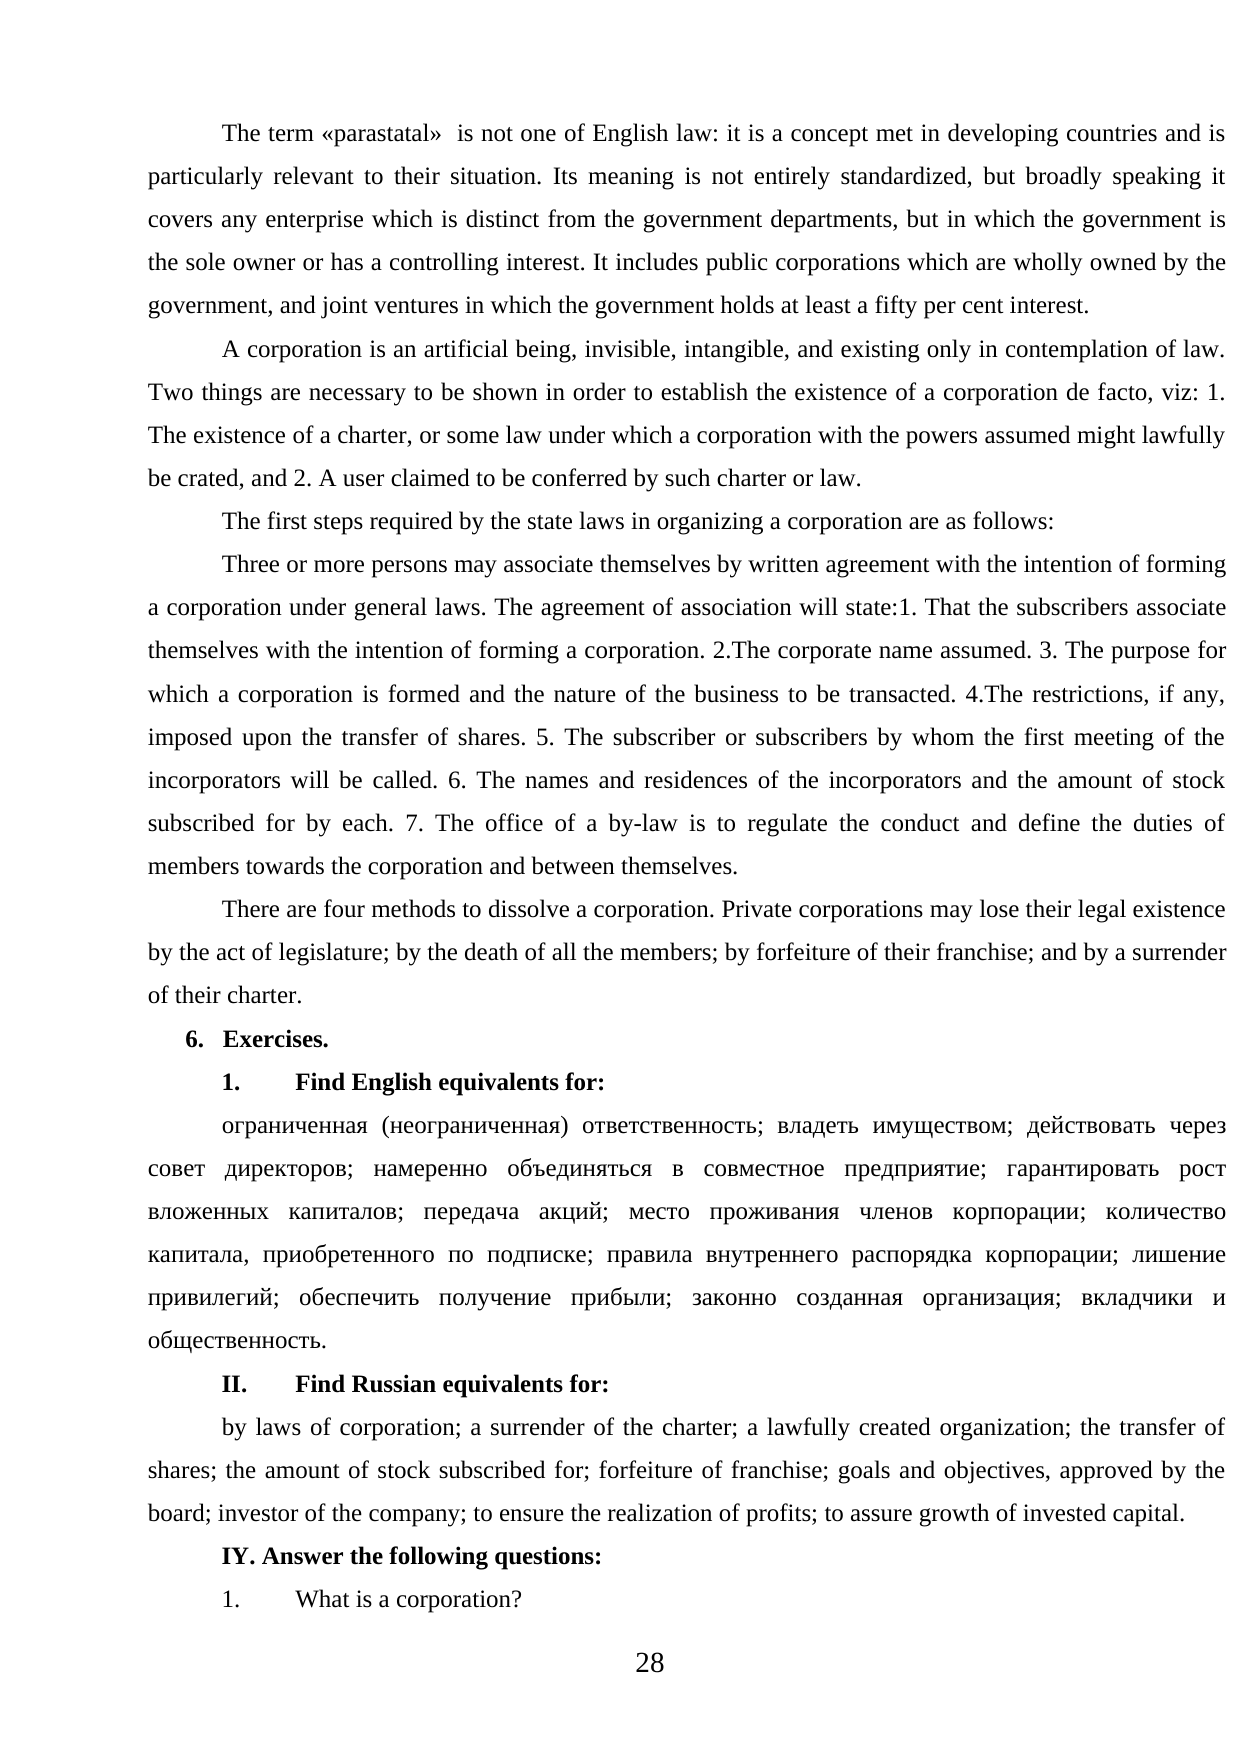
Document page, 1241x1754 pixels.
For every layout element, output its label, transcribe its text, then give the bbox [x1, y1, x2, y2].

text The first steps required by the state laws in organizing a corporation are as follows: [148, 506, 1227, 535]
list What is a corporation? [59, 1584, 1227, 1613]
text The term «parastatal» is not one of English law: it is a concept met in developing countries and is particularly relevant to their situation. Its meaning is not entirely standardized, but broadly speaking it covers any enterprise which is distinct from the government departments, but in which the government is the sole owner or has a controlling interest. It includes public corporations which are wholly owned by the government, and joint ventures in which the government holds at least a fifty per cent interest. [148, 118, 1227, 319]
text There are four methods to dissolve a corporation. Private corporations may lose their legal existence by the act of legislature; by the death of all the members; by forfeiture of their franchise; and by a surrender of their charter. [148, 894, 1227, 1009]
list Find Russian equivalents for: [59, 1369, 1227, 1397]
text IY. Answer the following questions: [59, 1541, 1227, 1570]
text ограниченная (неограниченная) ответственность; владеть имуществом; действовать через совет директоров; намеренно объединяться в совместное предприятие; гарантировать рост вложенных капиталов; передача акций; место проживания членов корпорации; количество капитала, приобретенного по подписке; правила внутреннего распорядка корпорации; лишение привилегий; обеспечить получение прибыли; законно созданная организация; вкладчики и общественность. [148, 1110, 1227, 1354]
text Three or more persons may associate themselves by written agreement with the intention of forming a corporation under general laws. The agreement of association will state:1. That the subscribers associate themselves with the intention of forming a corporation. 2.The corporate name assumed. 3. The purpose for which a corporation is formed and the nature of the business to be transacted. 4.The restrictions, if any, imposed upon the transfer of shares. 5. The subscriber or subscribers by whom the first meeting of the incorporators will be called. 6. The names and residences of the incorporators and the amount of stock subscribed for by each. 7. The office of a by-law is to regulate the conduct and define the duties of members towards the corporation and between themselves. [148, 549, 1227, 880]
text A corporation is an artificial being, invisible, intangible, and existing only in contemplation of law. Two things are necessary to be shown in order to establish the existence of a corporation de facto, viz: 1. The existence of a charter, or some law under which a corporation with the powers assumed might lawfully be crated, and 2. A user claimed to be conferred by such charter or law. [148, 334, 1227, 492]
list Exercises. [185, 1024, 1227, 1052]
text by laws of corporation; a surrender of the charter; a lawfully created organization; the transfer of shares; the amount of stock subscribed for; forfeiture of franchise; goals and objectives, approved by the board; investor of the company; to ensure the realization of profits; to assure growth of invested capital. [148, 1412, 1227, 1527]
list Find English equivalents for: [59, 1067, 1227, 1096]
